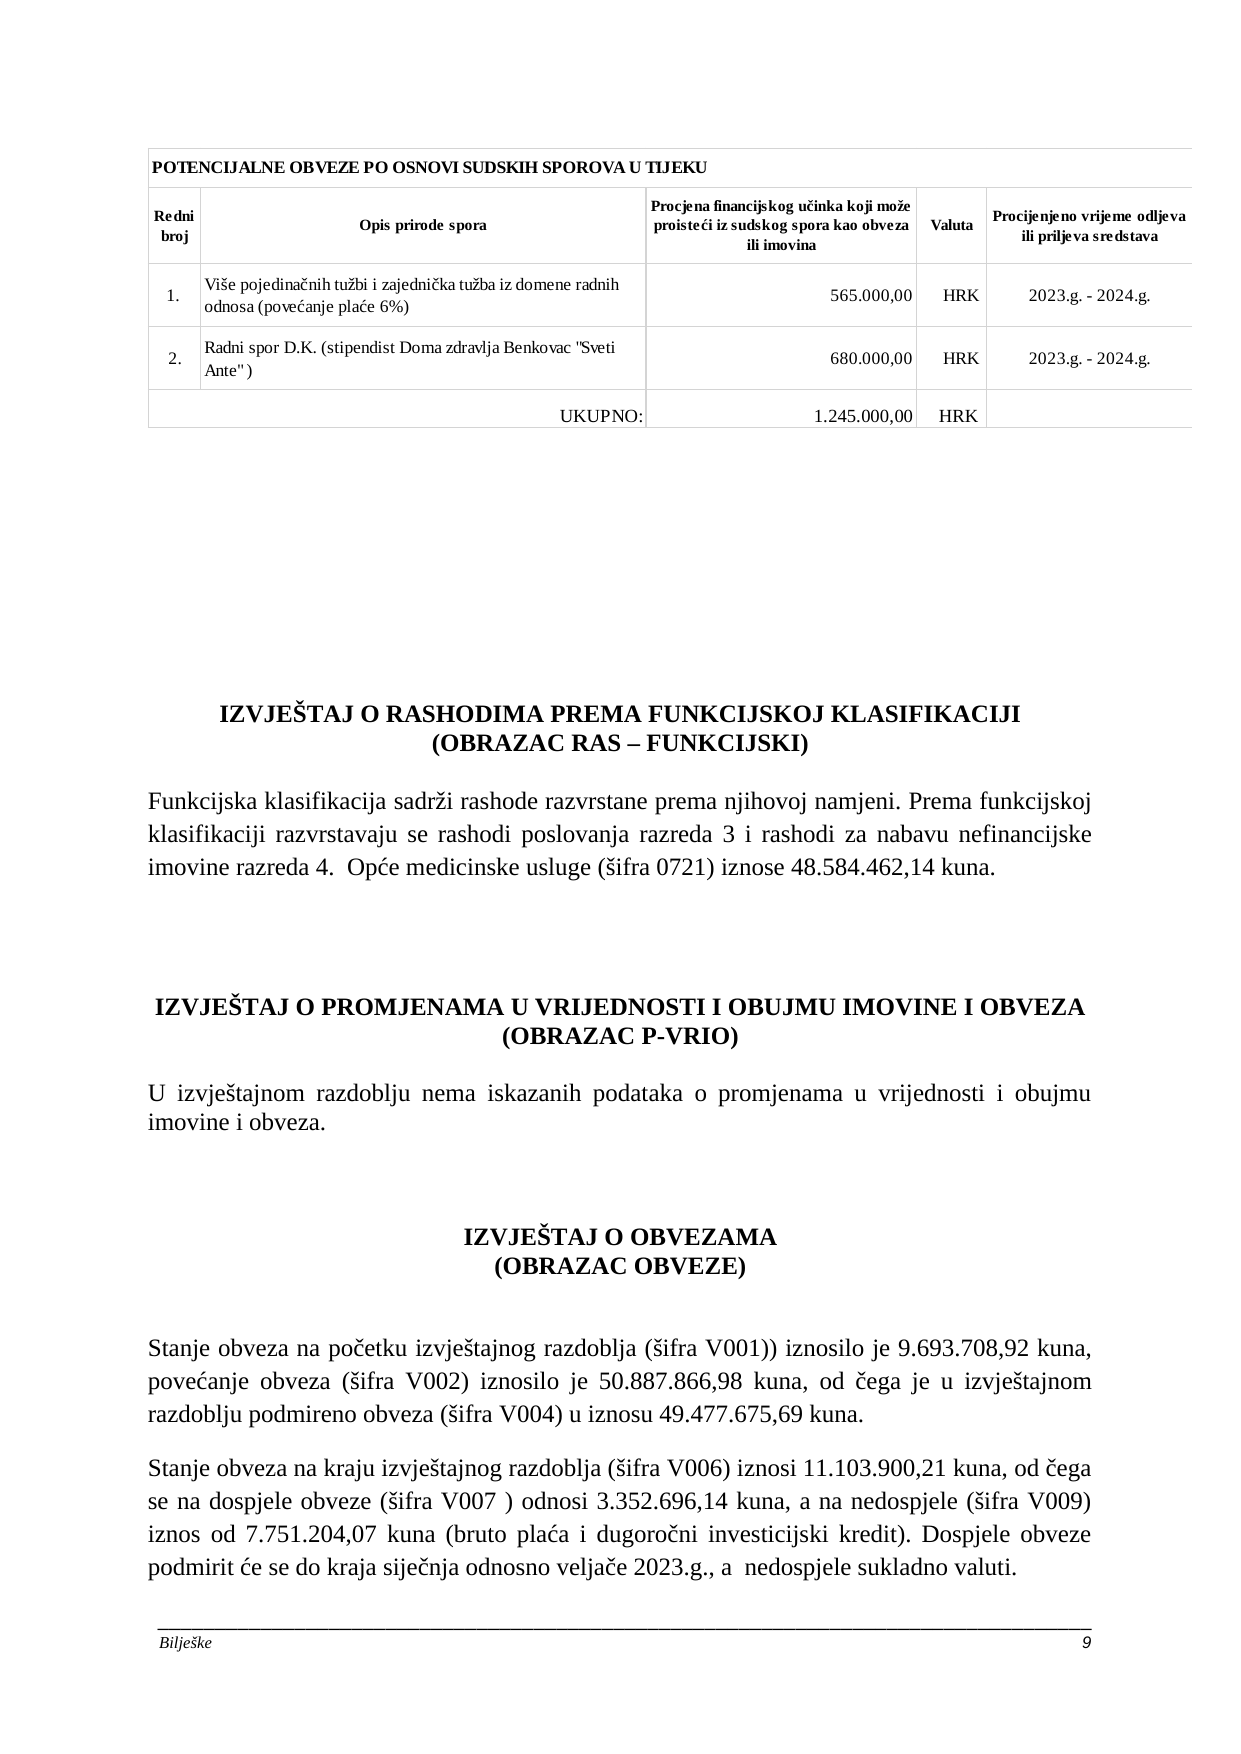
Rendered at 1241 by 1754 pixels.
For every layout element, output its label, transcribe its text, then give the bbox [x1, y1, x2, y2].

text IZVJEŠTAJ O OBVEZAMA [148, 1222, 1093, 1251]
text (OBRAZAC RAS – FUNKCIJSKI) [148, 728, 1093, 757]
text IZVJEŠTAJ O PROMJENAMA U VRIJEDNOSTI I OBUJMU IMOVINE I OBVEZA [148, 992, 1093, 1021]
text Funkcijska klasifikacija sadrži rashode razvrstane prema njihovoj namjeni. Prema funkcijskoj klasifikaciji razvrstavaju se rashodi poslovanja razreda 3 i rashodi za nabavu nefinancijske imovine razreda 4. Opće medicinske usluge (šifra 0721) iznose 48.584.462,14 kuna. [148, 786, 1093, 881]
text Stanje obveza na početku izvještajnog razdoblja (šifra V001)) iznosilo je 9.693.708,92 kuna, povećanje obveza (šifra V002) iznosilo je 50.887.866,98 kuna, od čega je u izvještajnom razdoblju podmireno obveza (šifra V004) u iznosu 49.477.675,69 kuna. [148, 1333, 1093, 1428]
text U izvještajnom razdoblju nema iskazanih podataka o promjenama u vrijednosti i obujmu imovine i obveza. [148, 1078, 1093, 1136]
text Stanje obveza na kraju izvještajnog razdoblja (šifra V006) iznosi 11.103.900,21 kuna, od čega se na dospjele obveze (šifra V007 ) odnosi 3.352.696,14 kuna, a na nedospjele (šifra V009) iznos od 7.751.204,07 kuna (bruto plaća i dugoročni investicijski kredit). Dospjele obveze podmirit će se do kraja siječnja odnosno veljače 2023.g., a nedospjele sukladno valuti. [148, 1453, 1093, 1581]
text IZVJEŠTAJ O RASHODIMA PREMA FUNKCIJSKOJ KLASIFIKACIJI [148, 699, 1093, 728]
text (OBRAZAC OBVEZE) [148, 1251, 1093, 1279]
text (OBRAZAC P-VRIO) [148, 1021, 1093, 1049]
